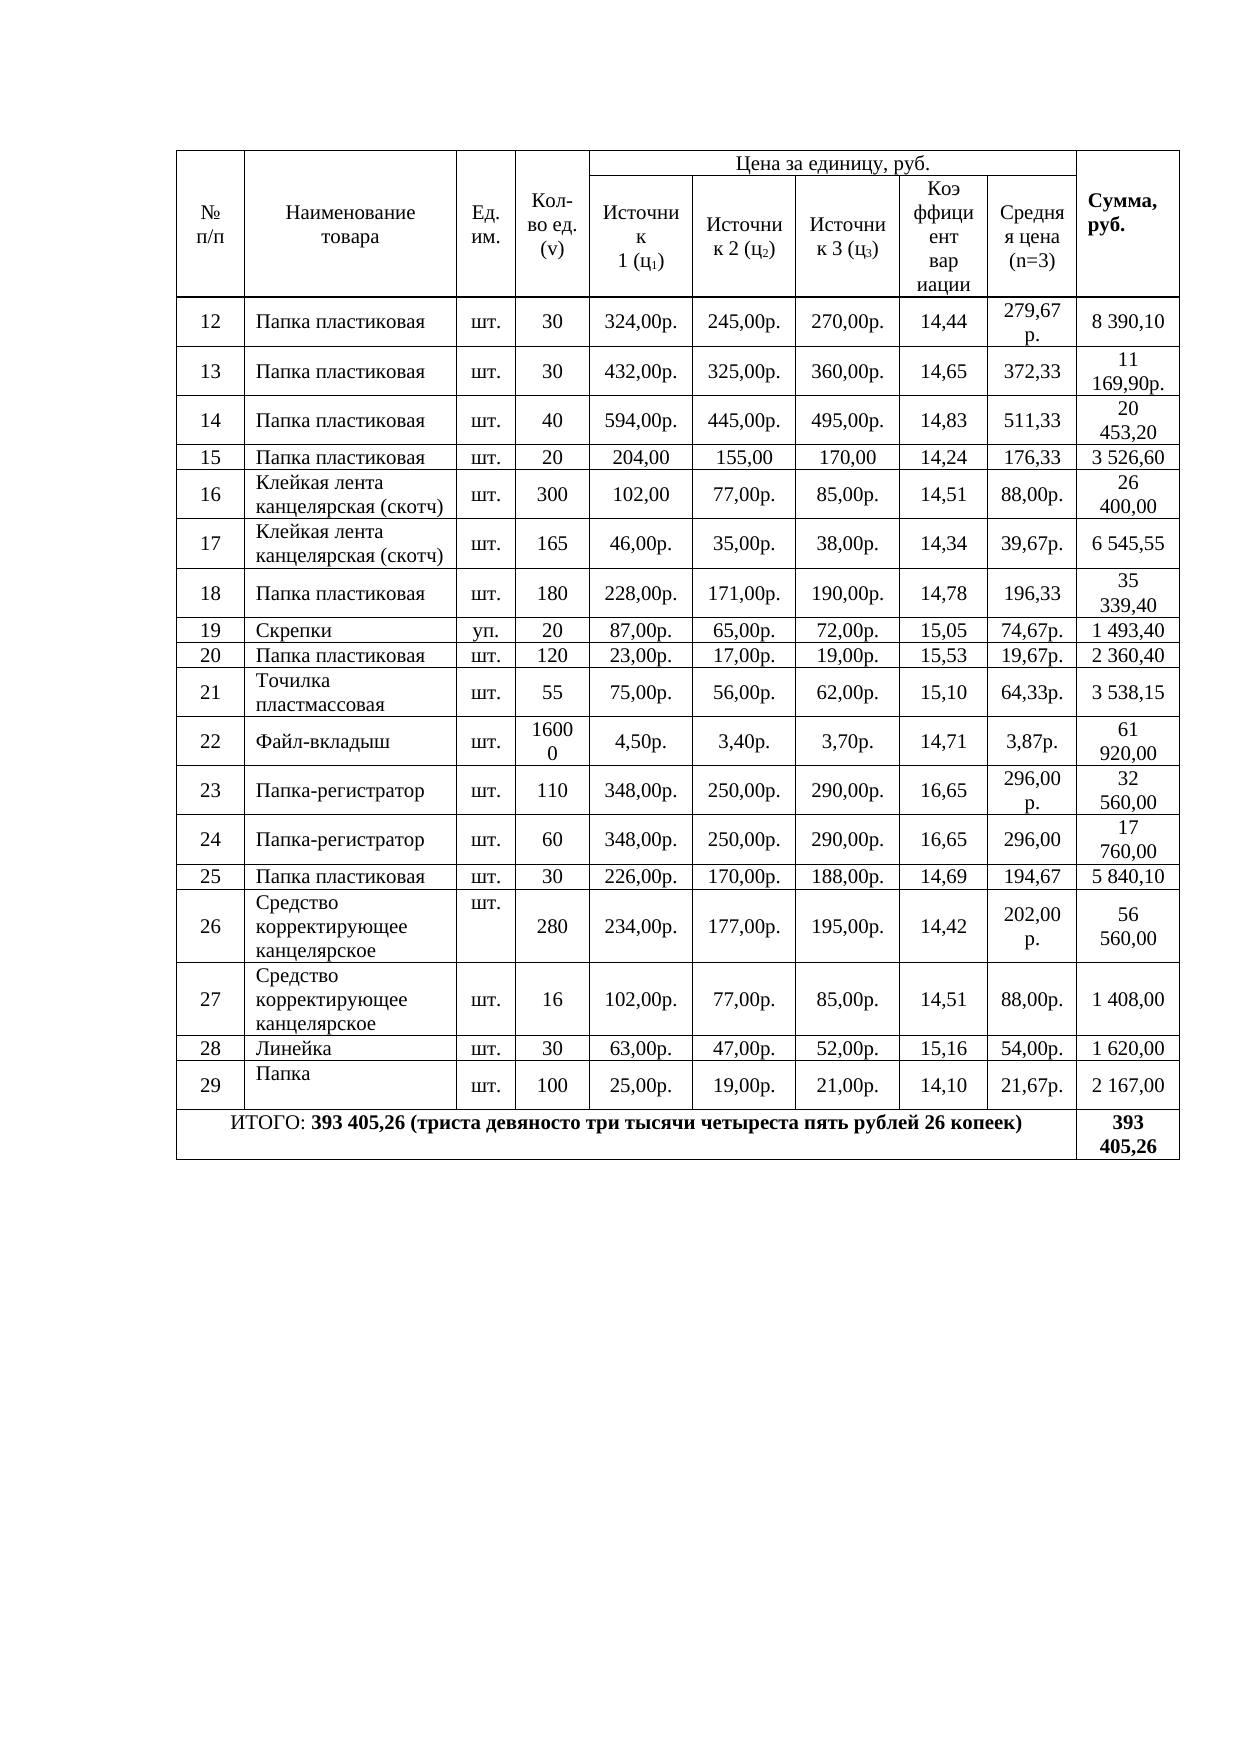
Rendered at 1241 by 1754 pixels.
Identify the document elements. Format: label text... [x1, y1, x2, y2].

table_cell 325,00р. [693, 347, 795, 395]
table_cell шт. [457, 890, 515, 962]
table_cell 296,00р. [988, 766, 1076, 814]
table_cell 35 339,40 [1077, 569, 1179, 617]
table_cell Папка пластиковая [245, 643, 456, 667]
table_cell Папка пластиковая [245, 298, 456, 346]
table_cell шт. [457, 643, 515, 667]
table_cell 495,00р. [796, 396, 899, 444]
table_cell 196,33 [988, 569, 1076, 617]
table_cell 16 [177, 470, 244, 518]
table_cell Папка [245, 1061, 456, 1109]
table_cell 28 [177, 1036, 244, 1060]
table_cell шт. [457, 1061, 515, 1109]
table_cell шт. [457, 717, 515, 765]
table_cell 324,00р. [590, 298, 692, 346]
table_cell 47,00р. [693, 1036, 795, 1060]
table_cell 290,00р. [796, 766, 899, 814]
table_cell 25 [177, 865, 244, 888]
table_cell 16,65 [900, 815, 987, 863]
table_cell шт. [457, 298, 515, 346]
table_cell 17 760,00 [1077, 815, 1179, 863]
table_cell 26 [177, 890, 244, 962]
table_cell Папка пластиковая [245, 396, 456, 444]
table_cell 19,00р. [796, 643, 899, 667]
table_cell 3,87р. [988, 717, 1076, 765]
table_cell 16000 [516, 717, 589, 765]
table_cell Средство корректирующее канцелярское [245, 963, 456, 1035]
table_cell 445,00р. [693, 396, 795, 444]
table_cell 21,00р. [796, 1061, 899, 1109]
table_cell 88,00р. [988, 470, 1076, 518]
table_cell 290,00р. [796, 815, 899, 863]
table_cell Папка-регистратор [245, 766, 456, 814]
table_cell 14,69 [900, 865, 987, 888]
table_cell Линейка [245, 1036, 456, 1060]
table_cell 194,67 [988, 865, 1076, 888]
table_cell Коэффициент вариации [900, 176, 987, 296]
table_cell Файл-вкладыш [245, 717, 456, 765]
table_cell 14,83 [900, 396, 987, 444]
table_cell Источник 1 (ц1) [590, 176, 692, 296]
table_header Наименование товара [245, 151, 456, 296]
table_cell Клейкая лента канцелярская (скотч) [245, 470, 456, 518]
table_cell Средство корректирующее канцелярское [245, 890, 456, 962]
table_header Сумма, руб. [1077, 151, 1179, 296]
table_cell 13 [177, 347, 244, 395]
table_cell 77,00р. [693, 470, 795, 518]
table_cell 14,24 [900, 445, 987, 469]
table_cell 72,00р. [796, 618, 899, 642]
table_cell 14,71 [900, 717, 987, 765]
table_cell 279,67р. [988, 298, 1076, 346]
table_cell 195,00р. [796, 890, 899, 962]
table_cell 20 [516, 618, 589, 642]
table_cell 202,00р. [988, 890, 1076, 962]
table_cell 250,00р. [693, 766, 795, 814]
table_cell 65,00р. [693, 618, 795, 642]
table_cell Папка пластиковая [245, 569, 456, 617]
table_cell 88,00р. [988, 963, 1076, 1035]
table_cell 6 545,55 [1077, 519, 1179, 567]
table_cell 204,00 [590, 445, 692, 469]
table_cell 14,65 [900, 347, 987, 395]
table_cell 15,05 [900, 618, 987, 642]
table_cell 14,34 [900, 519, 987, 567]
table_cell 171,00р. [693, 569, 795, 617]
table_cell 5 840,10 [1077, 865, 1179, 888]
table_cell 250,00р. [693, 815, 795, 863]
table_cell 280 [516, 890, 589, 962]
table_cell 20 [177, 643, 244, 667]
table_cell 432,00р. [590, 347, 692, 395]
table_cell 372,33 [988, 347, 1076, 395]
table_cell Источник 2 (ц2) [693, 176, 795, 296]
table_cell шт. [457, 963, 515, 1035]
table_cell 35,00р. [693, 519, 795, 567]
table_cell 170,00 [796, 445, 899, 469]
table_cell 300 [516, 470, 589, 518]
table_cell 14,51 [900, 963, 987, 1035]
table_cell 15,53 [900, 643, 987, 667]
table_header Кол-во ед. (v) [516, 151, 589, 296]
table_cell 1 620,00 [1077, 1036, 1179, 1060]
table_cell 56,00р. [693, 668, 795, 716]
table_cell 22 [177, 717, 244, 765]
table_cell 270,00р. [796, 298, 899, 346]
table_cell Источник 3 (ц3) [796, 176, 899, 296]
table_cell 176,33 [988, 445, 1076, 469]
table_cell 19,67р. [988, 643, 1076, 667]
table_cell 19,00р. [693, 1061, 795, 1109]
table_cell шт. [457, 668, 515, 716]
table_cell 85,00р. [796, 963, 899, 1035]
table_cell 296,00 [988, 815, 1076, 863]
table_cell 64,33р. [988, 668, 1076, 716]
table_cell шт. [457, 1036, 515, 1060]
table_cell 8 390,10 [1077, 298, 1179, 346]
table_cell шт. [457, 865, 515, 888]
table_cell шт. [457, 445, 515, 469]
table_cell 15,10 [900, 668, 987, 716]
table_cell 19 [177, 618, 244, 642]
table_cell уп. [457, 618, 515, 642]
table_cell 40 [516, 396, 589, 444]
table_cell 360,00р. [796, 347, 899, 395]
table_cell 14,42 [900, 890, 987, 962]
table_cell 3,70р. [796, 717, 899, 765]
table_cell 63,00р. [590, 1036, 692, 1060]
table_cell 1 493,40 [1077, 618, 1179, 642]
table_cell 60 [516, 815, 589, 863]
table_cell 21 [177, 668, 244, 716]
table_cell 393 405,26 [1077, 1110, 1179, 1158]
table_cell шт. [457, 396, 515, 444]
table_cell 100 [516, 1061, 589, 1109]
table_cell 15,16 [900, 1036, 987, 1060]
table_cell 102,00р. [590, 963, 692, 1035]
table_cell Средняя цена (n=3) [988, 176, 1076, 296]
table_cell 30 [516, 298, 589, 346]
table_cell 17,00р. [693, 643, 795, 667]
table_cell 228,00р. [590, 569, 692, 617]
table_cell 23 [177, 766, 244, 814]
table_cell 30 [516, 1036, 589, 1060]
table_cell 3,40р. [693, 717, 795, 765]
table_cell 170,00р. [693, 865, 795, 888]
table_cell 226,00р. [590, 865, 692, 888]
table_cell 2 167,00 [1077, 1061, 1179, 1109]
table_cell 56 560,00 [1077, 890, 1179, 962]
table_cell 38,00р. [796, 519, 899, 567]
table_header Цена за единицу, руб. [590, 151, 1076, 175]
table_cell 75,00р. [590, 668, 692, 716]
table_cell ИТОГО: 393 405,26 (триста девяносто три тысячи четыреста пять рублей 26 копеек) [177, 1110, 1076, 1158]
table_cell Папка-регистратор [245, 815, 456, 863]
table_cell 29 [177, 1061, 244, 1109]
table_cell шт. [457, 815, 515, 863]
table_cell 188,00р. [796, 865, 899, 888]
table_cell 102,00 [590, 470, 692, 518]
table_cell 16,65 [900, 766, 987, 814]
table_cell 52,00р. [796, 1036, 899, 1060]
table_cell 3 538,15 [1077, 668, 1179, 716]
table_cell шт. [457, 347, 515, 395]
table_cell 32 560,00 [1077, 766, 1179, 814]
table_cell 120 [516, 643, 589, 667]
table_cell 61 920,00 [1077, 717, 1179, 765]
table_cell 20 [516, 445, 589, 469]
table_cell 55 [516, 668, 589, 716]
table_cell 14,51 [900, 470, 987, 518]
table_cell 30 [516, 347, 589, 395]
table_cell 511,33 [988, 396, 1076, 444]
table_cell Клейкая лента канцелярская (скотч) [245, 519, 456, 567]
table_cell 190,00р. [796, 569, 899, 617]
table_cell Папка пластиковая [245, 445, 456, 469]
table_cell 14,10 [900, 1061, 987, 1109]
table_cell 20 453,20 [1077, 396, 1179, 444]
table_cell 177,00р. [693, 890, 795, 962]
table_cell шт. [457, 766, 515, 814]
table_cell 26 400,00 [1077, 470, 1179, 518]
table_cell 16 [516, 963, 589, 1035]
table_cell 62,00р. [796, 668, 899, 716]
table_cell 17 [177, 519, 244, 567]
table_cell 18 [177, 569, 244, 617]
table_cell шт. [457, 569, 515, 617]
table_cell 54,00р. [988, 1036, 1076, 1060]
table_cell 14,78 [900, 569, 987, 617]
table_cell 245,00р. [693, 298, 795, 346]
table_cell 23,00р. [590, 643, 692, 667]
table_cell Точилка пластмассовая [245, 668, 456, 716]
table_cell 110 [516, 766, 589, 814]
table_cell 348,00р. [590, 815, 692, 863]
table_cell 1 408,00 [1077, 963, 1179, 1035]
table_cell 30 [516, 865, 589, 888]
table_cell Папка пластиковая [245, 347, 456, 395]
table_cell 3 526,60 [1077, 445, 1179, 469]
table_cell 155,00 [693, 445, 795, 469]
table_cell Папка пластиковая [245, 865, 456, 888]
table_cell 165 [516, 519, 589, 567]
table_cell 21,67р. [988, 1061, 1076, 1109]
table_cell 24 [177, 815, 244, 863]
table_cell Скрепки [245, 618, 456, 642]
table_cell 85,00р. [796, 470, 899, 518]
table_cell 25,00р. [590, 1061, 692, 1109]
table_cell 234,00р. [590, 890, 692, 962]
table_cell 14,44 [900, 298, 987, 346]
table_header № п/п [177, 151, 244, 296]
table_cell 15 [177, 445, 244, 469]
table_header Ед. им. [457, 151, 515, 296]
table_cell 39,67р. [988, 519, 1076, 567]
table_cell 12 [177, 298, 244, 346]
table_cell 74,67р. [988, 618, 1076, 642]
table_cell 594,00р. [590, 396, 692, 444]
table_cell шт. [457, 519, 515, 567]
table_cell 4,50р. [590, 717, 692, 765]
table_cell 77,00р. [693, 963, 795, 1035]
table_cell 348,00р. [590, 766, 692, 814]
table_cell 87,00р. [590, 618, 692, 642]
table_cell 27 [177, 963, 244, 1035]
table_cell шт. [457, 470, 515, 518]
table_cell 14 [177, 396, 244, 444]
table_cell 180 [516, 569, 589, 617]
table_cell 2 360,40 [1077, 643, 1179, 667]
table_cell 46,00р. [590, 519, 692, 567]
table_cell 11 169,90р. [1077, 347, 1179, 395]
